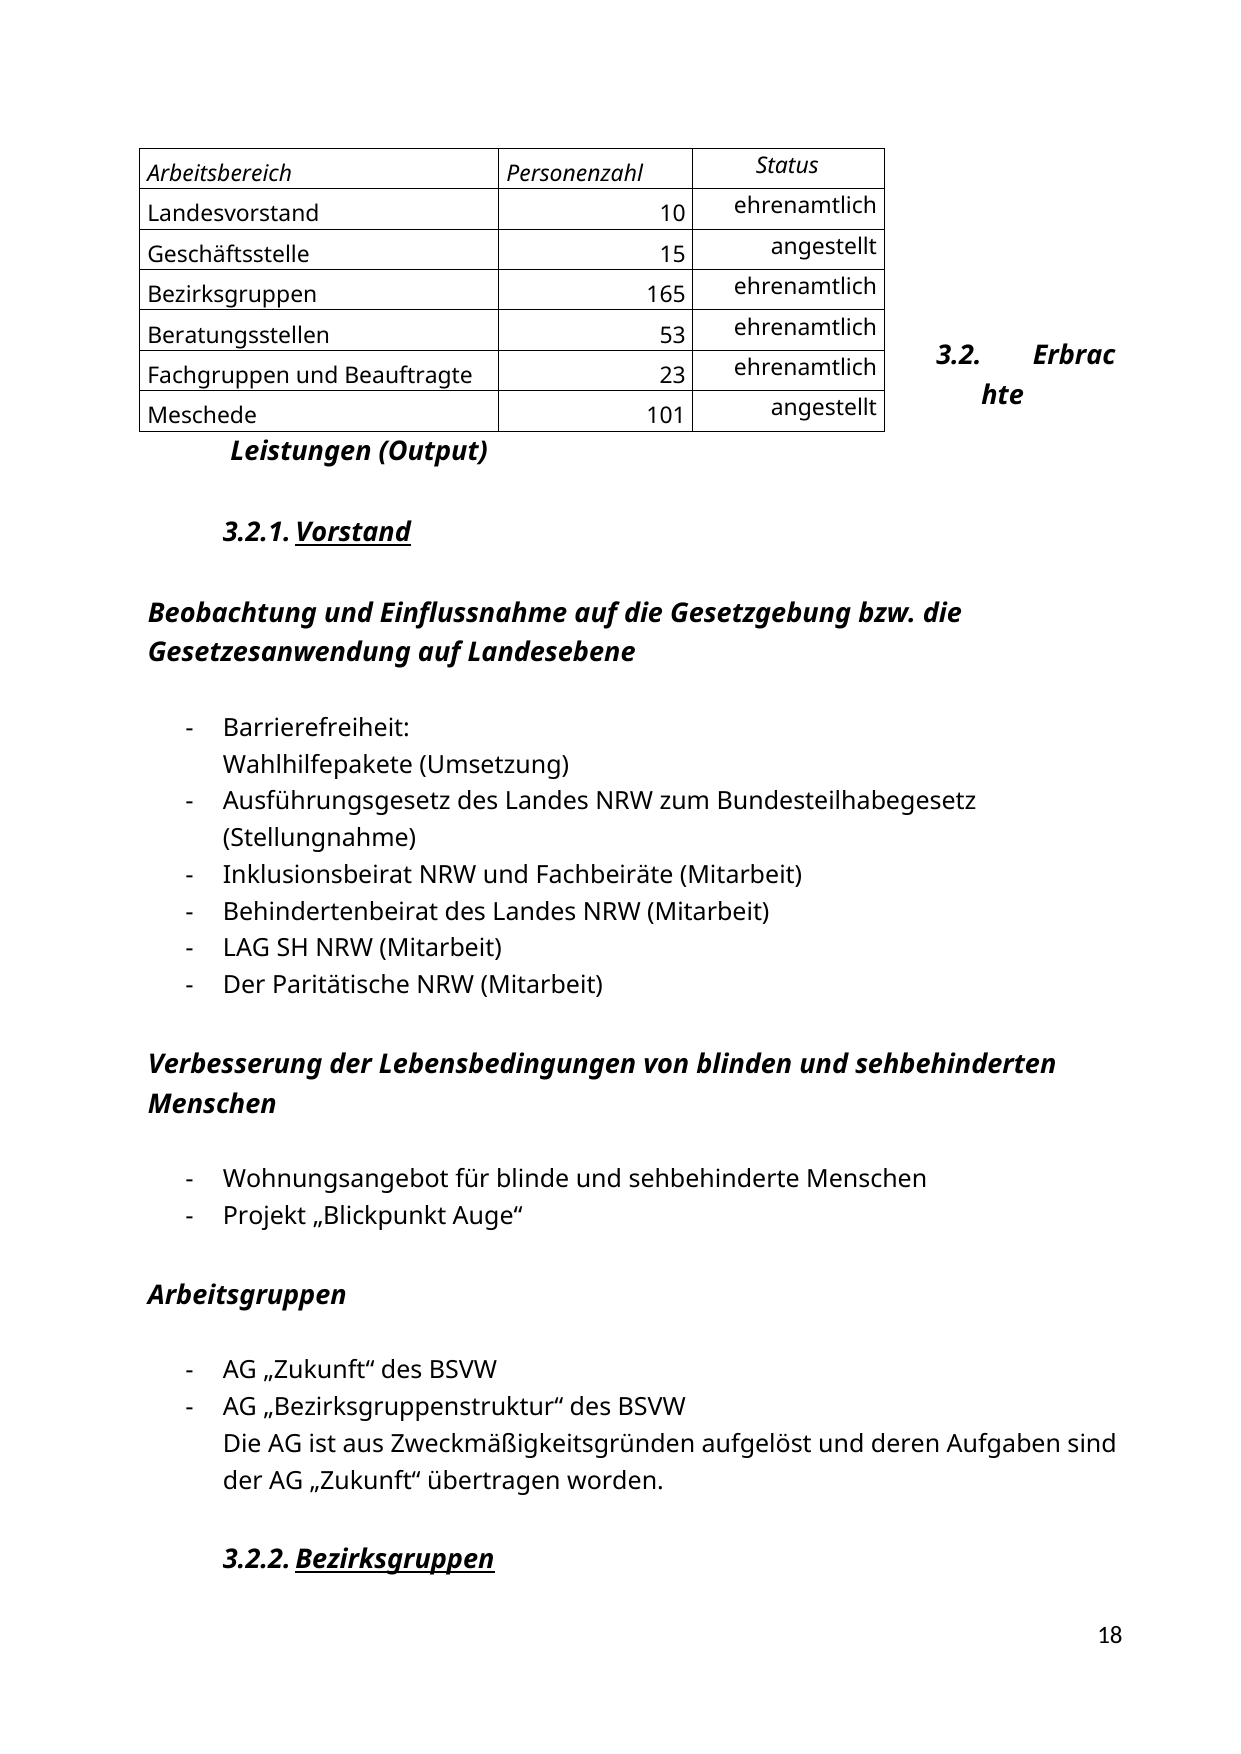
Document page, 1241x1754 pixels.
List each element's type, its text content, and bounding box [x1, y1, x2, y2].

list LAG SH NRW (Mitarbeit) [185, 930, 1122, 964]
subtitle Beobachtung und Einflussnahme auf die Gesetzgebung bzw. die Gesetzesanwendung auf Landesebene [148, 593, 1122, 670]
table_cell 53 [499, 310, 692, 350]
table_cell ehrenamtlich [693, 189, 884, 228]
subtitle Erbrachte Leistungen (Output) [185, 336, 1122, 468]
table_cell 165 [499, 270, 692, 309]
list Der Paritätische NRW (Mitarbeit) [185, 967, 1122, 1001]
table_cell Bezirksgruppen [140, 270, 498, 309]
table_cell ehrenamtlich [693, 310, 884, 350]
table_header Personenzahl [499, 149, 692, 188]
table_cell ehrenamtlich [693, 270, 884, 309]
table_cell angestellt [693, 230, 884, 269]
subtitle Vorstand [223, 512, 1122, 549]
table_cell 10 [499, 189, 692, 228]
table_cell 23 [499, 351, 692, 390]
table_header Status [693, 149, 884, 188]
table_cell Beratungsstellen [140, 310, 498, 350]
subtitle Bezirksgruppen [223, 1540, 1122, 1577]
table_cell 101 [499, 391, 692, 431]
list Barrierefreiheit: Wahlhilfepakete (Umsetzung) [185, 709, 1122, 780]
table_cell ehrenamtlich [693, 351, 884, 390]
table_cell angestellt [693, 391, 884, 431]
subtitle Arbeitsgruppen [148, 1275, 1122, 1312]
table_cell 15 [499, 230, 692, 269]
list Wohnungsangebot für blinde und sehbehinderte Menschen [185, 1161, 1122, 1195]
list AG „Zukunft“ des BSVW [185, 1352, 1122, 1386]
table_cell Meschede [140, 391, 498, 431]
list Behindertenbeirat des Landes NRW (Mitarbeit) [185, 893, 1122, 927]
list Ausführungsgesetz des Landes NRW zum Bundesteilhabegesetz (Stellungnahme) [185, 783, 1122, 854]
table_cell Fachgruppen und Beauftragte [140, 351, 498, 390]
list AG „Bezirksgruppenstruktur“ des BSVW Die AG ist aus Zweckmäßigkeitsgründen aufgelöst und deren Aufgaben sind der AG „Zukunft“ übertragen worden. [185, 1389, 1122, 1496]
table_cell Geschäftsstelle [140, 230, 498, 269]
list Projekt „Blickpunkt Auge“ [185, 1198, 1122, 1232]
table_cell Landesvorstand [140, 189, 498, 228]
list Inklusionsbeirat NRW und Fachbeiräte (Mitarbeit) [185, 857, 1122, 891]
subtitle Verbesserung der Lebensbedingungen von blinden und sehbehinderten Menschen [148, 1044, 1122, 1121]
table_header Arbeitsbereich [140, 149, 498, 188]
